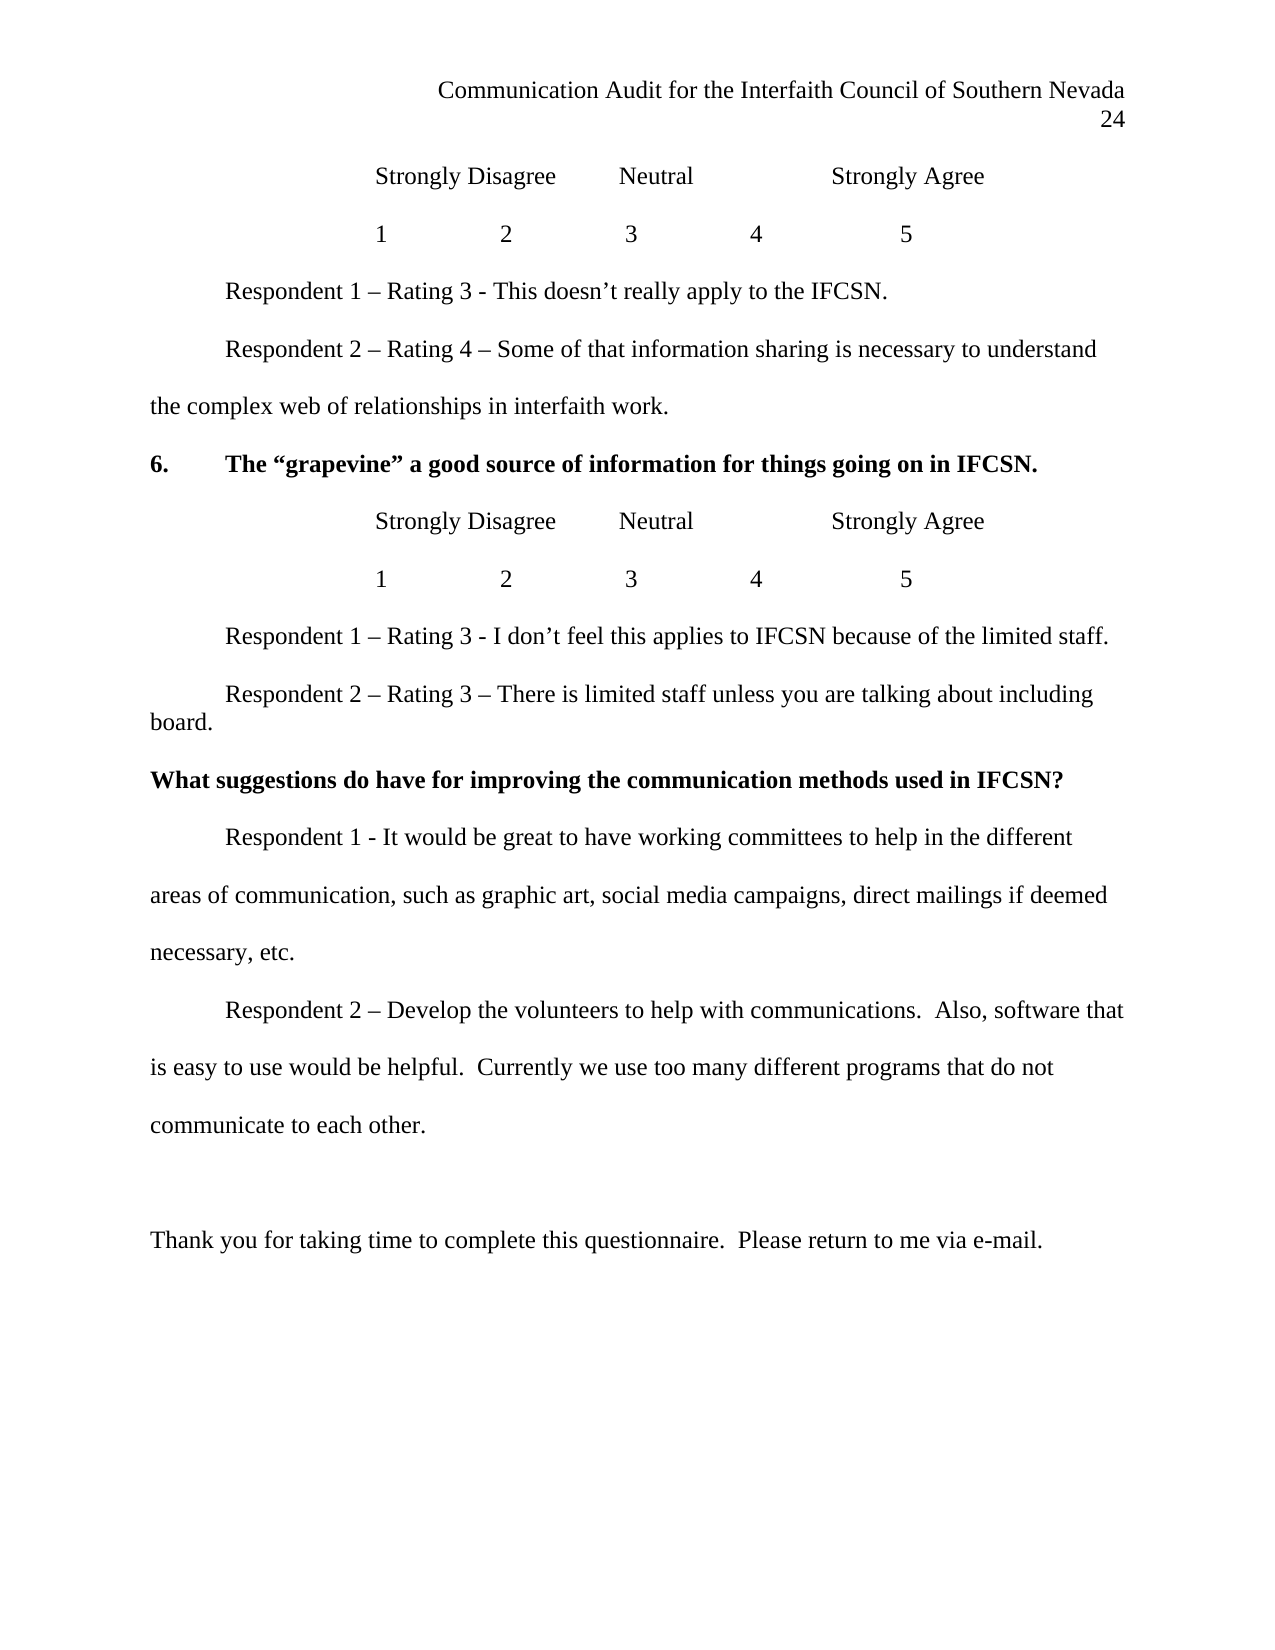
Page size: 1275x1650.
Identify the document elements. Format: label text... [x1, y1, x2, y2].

text 1 2 3 4 5 [375, 219, 1125, 247]
text Strongly Disagree Neutral Strongly Agree [375, 161, 1125, 190]
text 1 2 3 4 5 [375, 564, 1125, 592]
text Respondent 2 – Rating 4 – Some of that information sharing is necessary to understand the complex web of relationships in interfaith work. [150, 334, 1125, 420]
text Respondent 2 – Rating 3 – There is limited staff unless you are talking about including board. [150, 679, 1125, 736]
text Strongly Disagree Neutral Strongly Agree [375, 506, 1125, 535]
text What suggestions do have for improving the communication methods used in IFCSN? [150, 765, 1125, 794]
text Thank you for taking time to complete this questionnaire. Please return to me via e-mail. [150, 1225, 1125, 1254]
text Respondent 1 – Rating 3 - I don’t feel this applies to IFCSN because of the limited staff. [150, 621, 1125, 650]
text Respondent 2 – Develop the volunteers to help with communications. Also, software that is easy to use would be helpful. Currently we use too many different programs that do not communicate to each other. [150, 995, 1125, 1139]
text 6. The “grapevine” a good source of information for things going on in IFCSN. [150, 449, 1125, 477]
text Respondent 1 - It would be great to have working committees to help in the different areas of communication, such as graphic art, social media campaigns, direct mailings if deemed necessary, etc. [150, 822, 1125, 966]
text Respondent 1 – Rating 3 - This doesn’t really apply to the IFCSN. [150, 276, 1125, 305]
